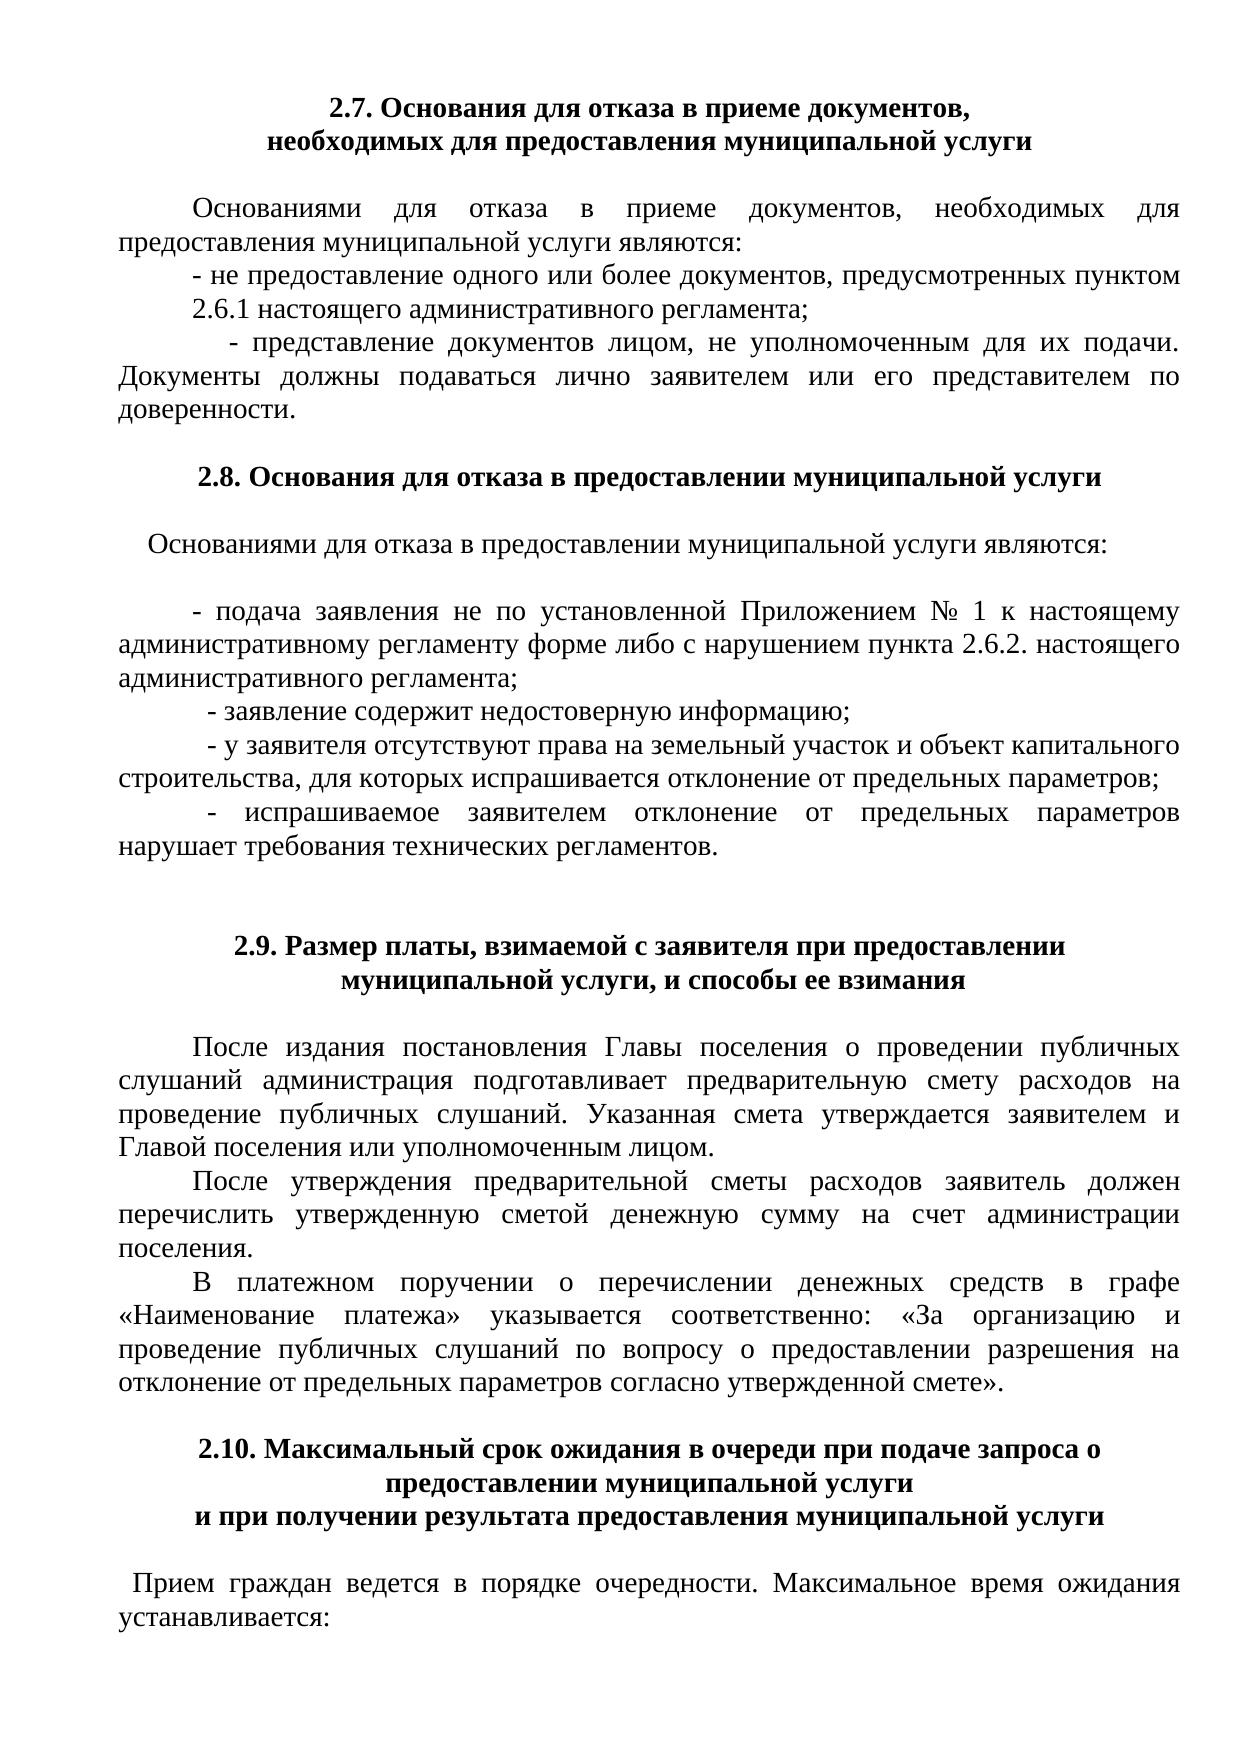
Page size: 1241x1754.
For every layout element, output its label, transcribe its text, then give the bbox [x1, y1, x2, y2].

text 2.10. Максимальный срок ожидания в очереди при подаче запроса о предоставлении муниципальной услуги [118, 1431, 1181, 1498]
text После утверждения предварительной сметы расходов заявитель должен перечислить утвержденную сметой денежную сумму на счет администрации поселения. [118, 1163, 1181, 1264]
text и при получении результата предоставления муниципальной услуги [118, 1498, 1181, 1532]
text - испрашиваемое заявителем отклонение от предельных параметров нарушает требования технических регламентов. [118, 794, 1181, 861]
text - заявление содержит недостоверную информацию; [118, 693, 1181, 727]
text - подача заявления не по установленной Приложением № 1 к настоящему административному регламенту форме либо с нарушением пункта 2.6.2. настоящего административного регламента; [118, 593, 1181, 693]
text необходимых для предоставления муниципальной услуги [118, 123, 1181, 157]
text - у заявителя отсутствуют права на земельный участок и объект капитального строительства, для которых испрашивается отклонение от предельных параметров; [118, 727, 1181, 794]
text - представление документов лицом, не уполномоченным для их подачи. Документы должны подаваться лично заявителем или его представителем по доверенности. [118, 324, 1181, 425]
text Основаниями для отказа в приеме документов, необходимых для предоставления муниципальной услуги являются: [118, 190, 1181, 257]
text 2.9. Размер платы, взимаемой с заявителя при предоставлении [118, 928, 1181, 962]
text В платежном поручении о перечислении денежных средств в графе «Наименование платежа» указывается соответственно: «За организацию и проведение публичных слушаний по вопросу о предоставлении разрешения на отклонение от предельных параметров согласно утвержденной смете». [118, 1264, 1181, 1398]
text муниципальной услуги, и способы ее взимания [118, 962, 1181, 995]
text После издания постановления Главы поселения о проведении публичных слушаний администрация подготавливает предварительную смету расходов на проведение публичных слушаний. Указанная смета утверждается заявителем и Главой поселения или уполномоченным лицом. [118, 1029, 1181, 1163]
text 2.7. Основания для отказа в приеме документов, [118, 90, 1181, 123]
text Основаниями для отказа в предоставлении муниципальной услуги являются: [118, 526, 1181, 559]
text - не предоставление одного или более документов, предусмотренных пунктом 2.6.1 настоящего административного регламента; [192, 257, 1181, 324]
text Прием граждан ведется в порядке очередности. Максимальное время ожидания устанавливается: [118, 1566, 1181, 1633]
text 2.8. Основания для отказа в предоставлении муниципальной услуги [118, 459, 1181, 492]
